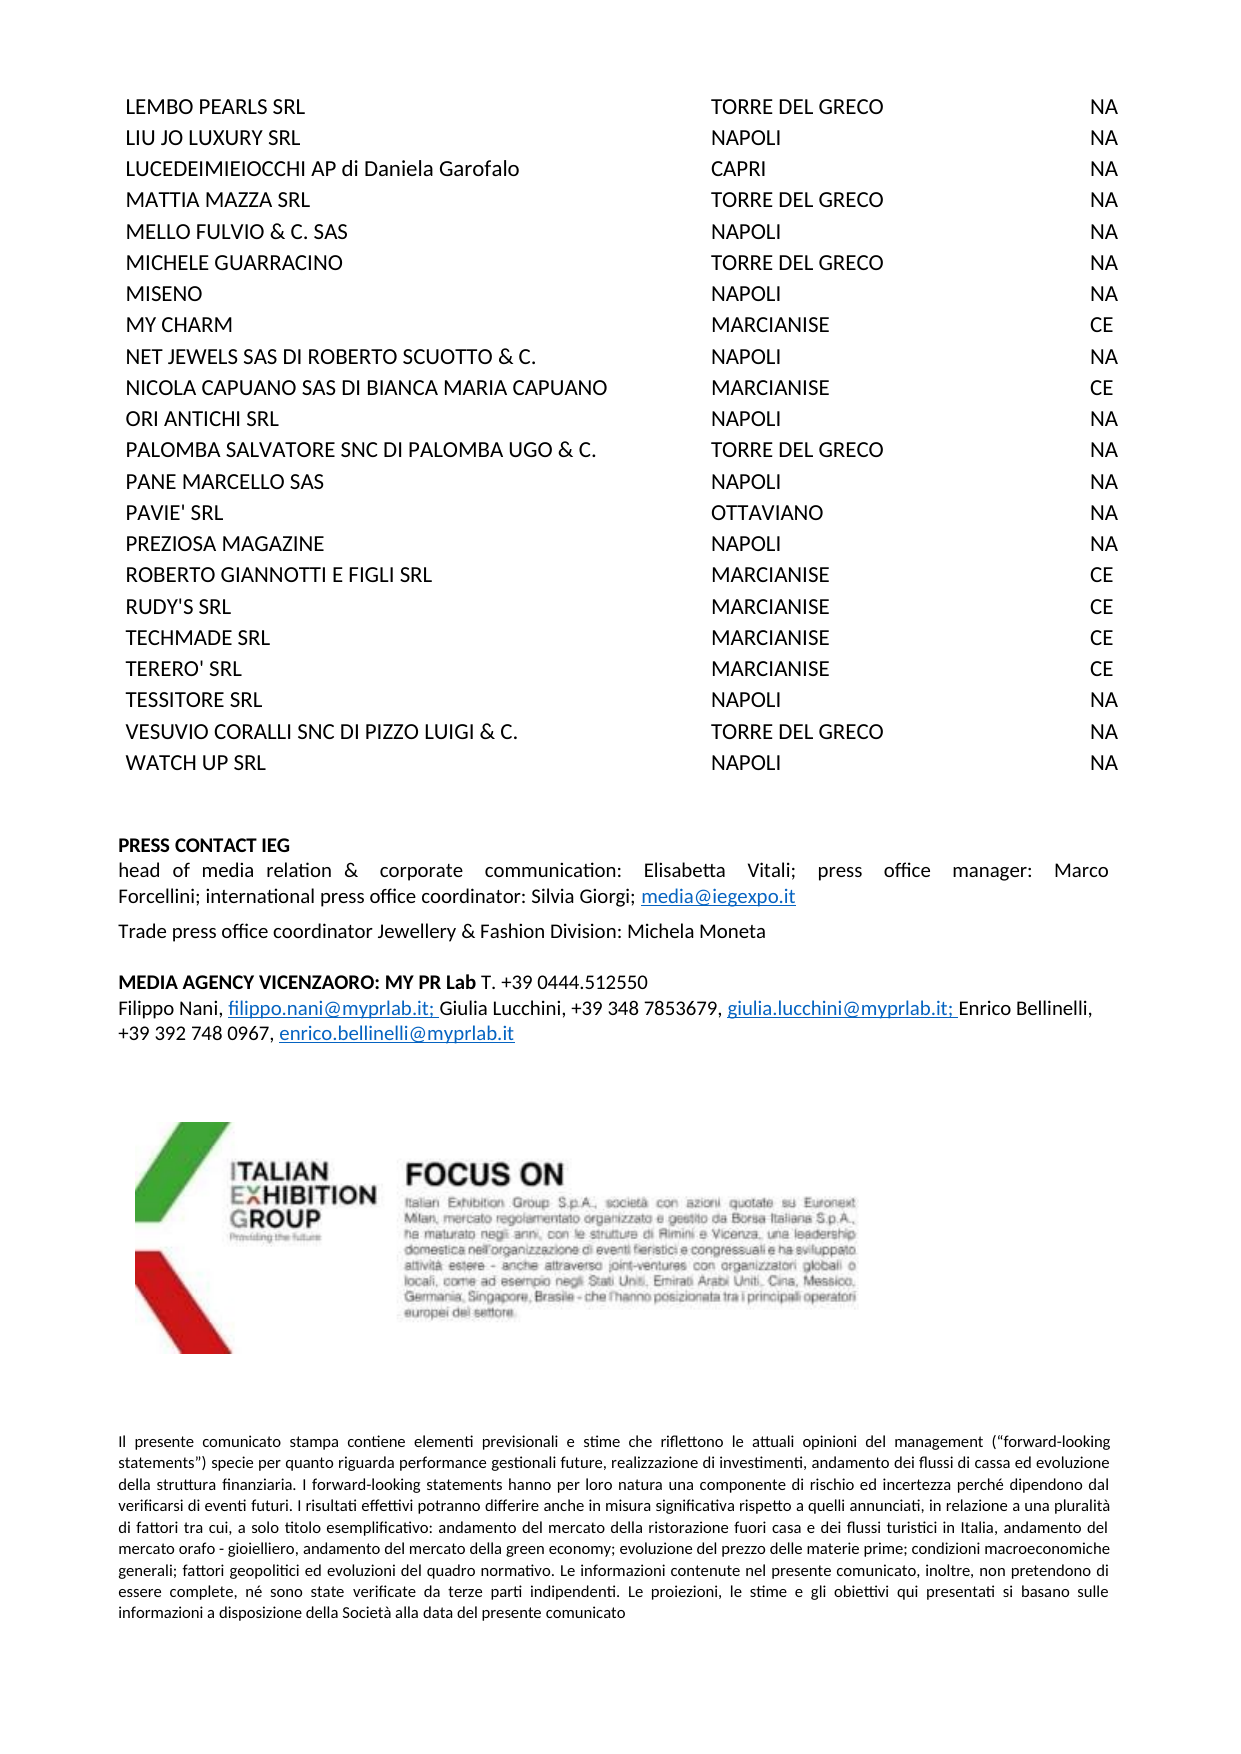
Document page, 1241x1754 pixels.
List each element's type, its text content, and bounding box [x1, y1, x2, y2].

table_cell CE [1083, 370, 1203, 401]
table_cell TORRE DEL GRECO [704, 433, 1083, 464]
table_cell NA [1083, 714, 1203, 745]
table_cell RUDY'S SRL [118, 589, 703, 620]
table_cell NA [1083, 120, 1203, 151]
table_cell NA [1083, 214, 1203, 245]
table_cell NICOLA CAPUANO SAS DI BIANCA MARIA CAPUANO [118, 370, 703, 401]
table_cell MARCIANISE [704, 620, 1083, 651]
table_cell TECHMADE SRL [118, 620, 703, 651]
table_cell MICHELE GUARRACINO [118, 245, 703, 276]
table_cell NAPOLI [704, 401, 1083, 432]
table_cell NA [1083, 401, 1203, 432]
table_cell NA [1083, 183, 1203, 214]
table_cell NA [1083, 464, 1203, 495]
table_cell NAPOLI [704, 339, 1083, 370]
text Filippo Nani, filippo.nani@myprlab.it; Giulia Lucchini, +39 348 7853679, giulia.lucchini@myprlab.it; Enrico Bellinelli, +39 392 748 0967, enrico.bellinelli@myprlab.it [118, 995, 1122, 1046]
table_cell NA [1083, 745, 1203, 776]
table_cell LEMBO PEARLS SRL [118, 89, 703, 120]
table_cell NAPOLI [704, 745, 1083, 776]
table_cell CE [1083, 589, 1203, 620]
table_cell NAPOLI [704, 276, 1083, 307]
table_cell WATCH UP SRL [118, 745, 703, 776]
table_cell CAPRI [704, 151, 1083, 182]
table_cell NAPOLI [704, 526, 1083, 557]
table_cell CE [1083, 308, 1203, 339]
table_cell TORRE DEL GRECO [704, 89, 1083, 120]
table_cell MELLO FULVIO & C. SAS [118, 214, 703, 245]
table_cell NA [1083, 495, 1203, 526]
table_cell CE [1083, 651, 1203, 682]
table_cell LUCEDEIMIEIOCCHI AP di Daniela Garofalo [118, 151, 703, 182]
text Trade press office coordinator Jewellery & Fashion Division: Michela Moneta [118, 919, 1122, 944]
table_cell PAVIE' SRL [118, 495, 703, 526]
table_cell PANE MARCELLO SAS [118, 464, 703, 495]
table_cell CE [1083, 558, 1203, 589]
table_cell TERERO' SRL [118, 651, 703, 682]
table_cell CE [1083, 620, 1203, 651]
picture [135, 1122, 859, 1354]
table_cell LIU JO LUXURY SRL [118, 120, 703, 151]
table_cell NAPOLI [704, 214, 1083, 245]
table_cell TORRE DEL GRECO [704, 245, 1083, 276]
table_cell NAPOLI [704, 683, 1083, 714]
table_cell MARCIANISE [704, 558, 1083, 589]
table_cell VESUVIO CORALLI SNC DI PIZZO LUIGI & C. [118, 714, 703, 745]
table_cell MARCIANISE [704, 370, 1083, 401]
table_cell NA [1083, 433, 1203, 464]
table_cell NA [1083, 276, 1203, 307]
table_cell NA [1083, 339, 1203, 370]
text Il presente comunicato stampa contiene elementi previsionali e stime che riflettono le attuali opinioni del management (“forward-looking statements”) specie per quanto riguarda performance gestionali future, realizzazione di investimenti, andamento dei flussi di cassa ed evoluzione della struttura finanziaria. I forward-looking statements hanno per loro natura una componente di rischio ed incertezza perché dipendono dal verificarsi di eventi futuri. I risultati effettivi potranno differire anche in misura significativa rispetto a quelli annunciati, in relazione a una pluralità di fattori tra cui, a solo titolo esemplificativo: andamento del mercato della ristorazione fuori casa e dei flussi turistici in Italia, andamento del mercato orafo - gioielliero, andamento del mercato della green economy; evoluzione del prezzo delle materie prime; condizioni macroeconomiche generali; fattori geopolitici ed evoluzioni del quadro normativo. Le informazioni contenute nel presente comunicato, inoltre, non pretendono di essere complete, né sono state verificate da terze parti indipendenti. Le proiezioni, le stime e gli obiettivi qui presentati si basano sulle informazioni a disposizione della Società alla data del presente comunicato [118, 1431, 1111, 1623]
text head of media relation & corporate communication: Elisabetta Vitali; press office manager: Marco Forcellini; international press office coordinator: Silvia Giorgi; media@iegexpo.it [118, 858, 1110, 908]
table_cell MARCIANISE [704, 308, 1083, 339]
table_cell MY CHARM [118, 308, 703, 339]
table_cell NAPOLI [704, 464, 1083, 495]
table_cell OTTAVIANO [704, 495, 1083, 526]
text PRESS CONTACT IEG [118, 832, 1122, 858]
table_cell MATTIA MAZZA SRL [118, 183, 703, 214]
table_cell ROBERTO GIANNOTTI E FIGLI SRL [118, 558, 703, 589]
table_cell NA [1083, 245, 1203, 276]
table_cell NA [1083, 89, 1203, 120]
table_cell NA [1083, 151, 1203, 182]
table_cell NA [1083, 683, 1203, 714]
table_cell ORI ANTICHI SRL [118, 401, 703, 432]
table_cell NAPOLI [704, 120, 1083, 151]
table_cell TESSITORE SRL [118, 683, 703, 714]
table_cell TORRE DEL GRECO [704, 183, 1083, 214]
text MEDIA AGENCY VICENZAORO: MY PR Lab T. +39 0444.512550 [118, 969, 1122, 995]
table_cell MARCIANISE [704, 651, 1083, 682]
table_cell PALOMBA SALVATORE SNC DI PALOMBA UGO & C. [118, 433, 703, 464]
table_cell NET JEWELS SAS DI ROBERTO SCUOTTO & C. [118, 339, 703, 370]
table_cell MISENO [118, 276, 703, 307]
table_cell PREZIOSA MAGAZINE [118, 526, 703, 557]
table_cell TORRE DEL GRECO [704, 714, 1083, 745]
table_cell MARCIANISE [704, 589, 1083, 620]
table_cell NA [1083, 526, 1203, 557]
